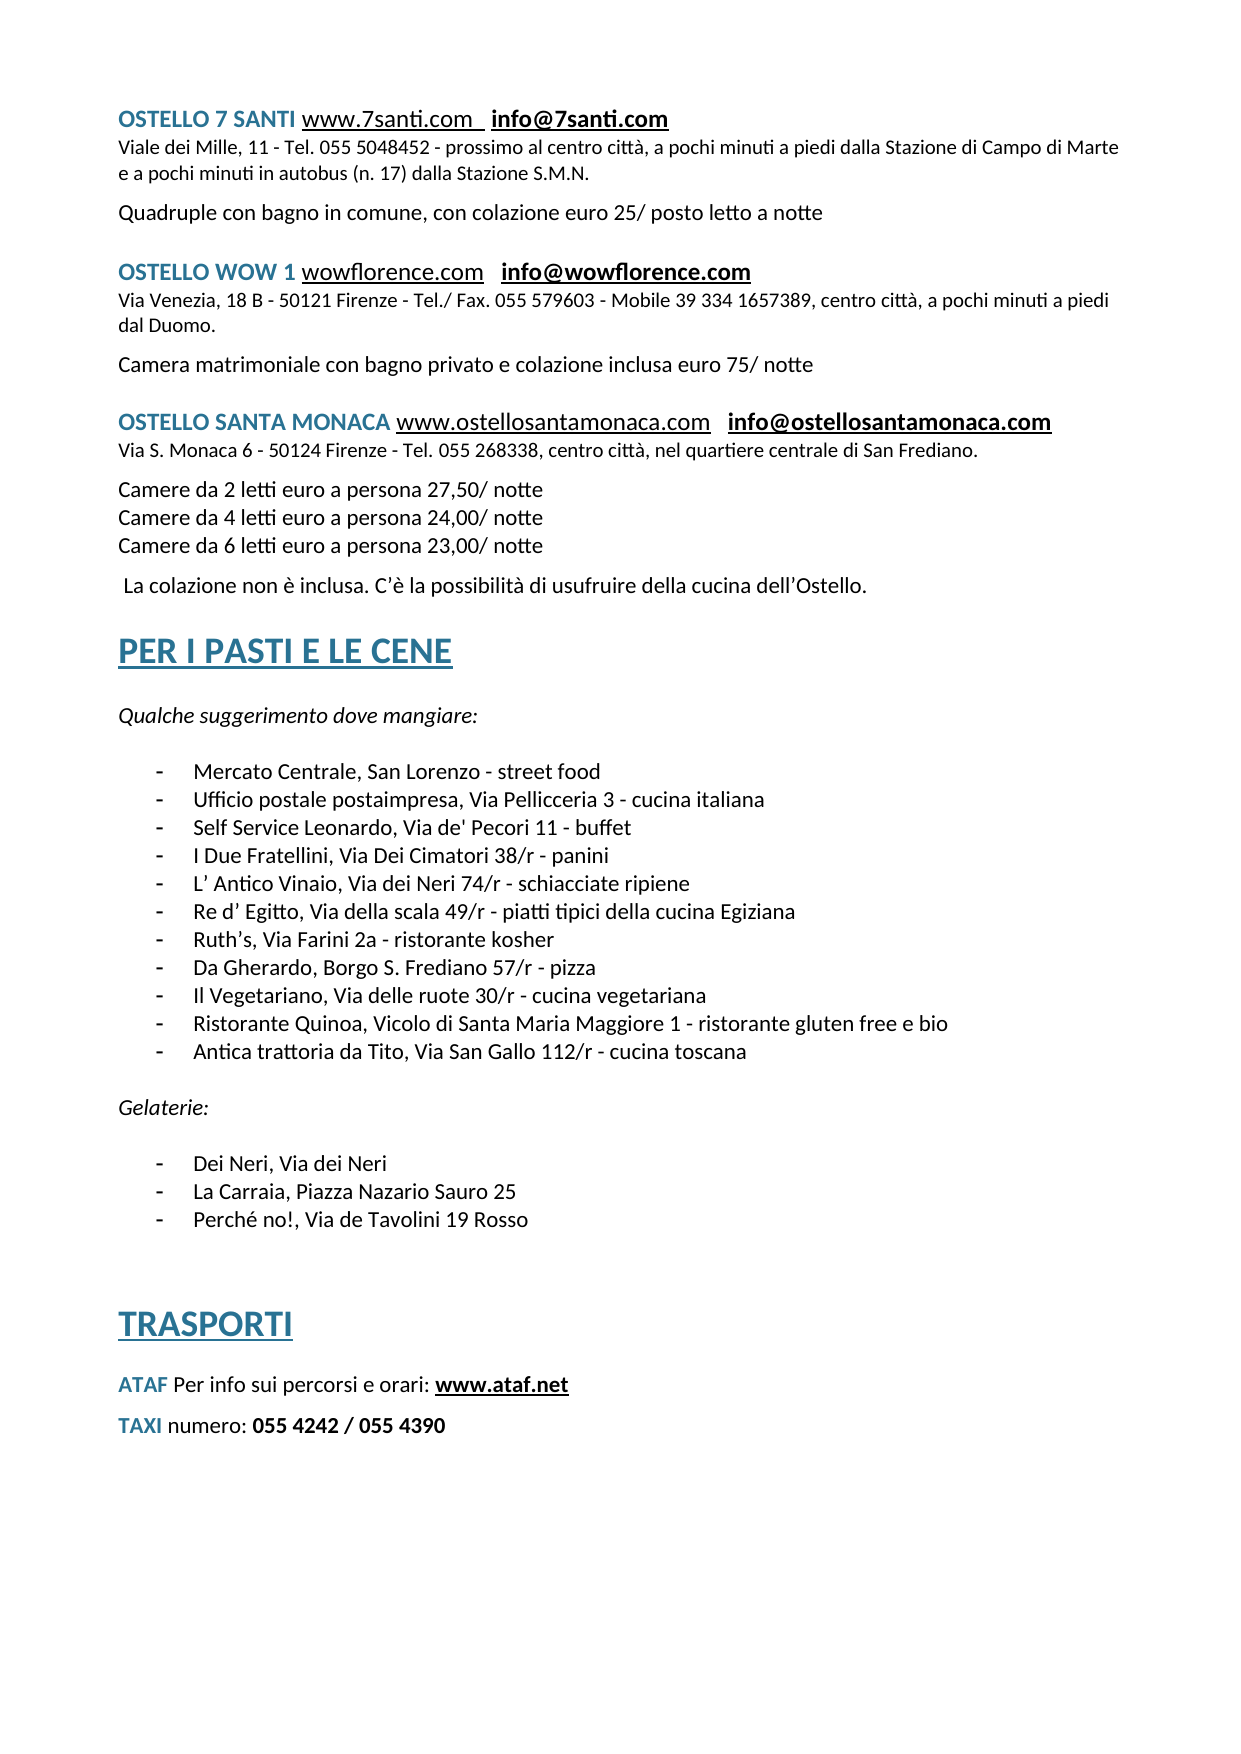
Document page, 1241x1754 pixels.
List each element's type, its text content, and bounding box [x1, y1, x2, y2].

text OSTELLO SANTA MONACA www.ostellosantamonaca.com info@ostellosantamonaca.com [118, 406, 1122, 437]
list Ruth’s, Via Farini 2a - ristorante kosher [156, 925, 1122, 953]
list L’ Antico Vinaio, Via dei Neri 74/r - schiacciate ripiene [156, 869, 1122, 897]
text Camere da 6 letti euro a persona 23,00/ notte [118, 531, 1122, 559]
text Gelaterie: [118, 1093, 1122, 1121]
list Da Gherardo, Borgo S. Frediano 57/r - pizza [156, 953, 1122, 981]
text TRASPORTI [118, 1299, 1122, 1345]
list I Due Fratellini, Via Dei Cimatori 38/r - panini [156, 841, 1122, 869]
list Self Service Leonardo, Via de' Pecori 11 - buffet [156, 813, 1122, 841]
list Ufficio postale postaimpresa, Via Pellicceria 3 - cucina italiana [156, 785, 1122, 813]
text Camera matrimoniale con bagno privato e colazione inclusa euro 75/ notte [118, 350, 1122, 378]
text Via Venezia, 18 B - 50121 Firenze - Tel./ Fax. 055 579603 - Mobile 39 334 1657389, centro città, a pochi minuti a piedi dal Duomo. [118, 287, 1122, 338]
text Via S. Monaca 6 - 50124 Firenze - Tel. 055 268338, centro città, nel quartiere centrale di San Frediano. [118, 437, 1122, 462]
list Ristorante Quinoa, Vicolo di Santa Maria Maggiore 1 - ristorante gluten free e bio [156, 1009, 1122, 1037]
text PER I PASTI E LE CENE [118, 627, 1122, 673]
text Viale dei Mille, 11 - Tel. 055 5048452 - prossimo al centro città, a pochi minuti a piedi dalla Stazione di Campo di Marte e a pochi minuti in autobus (n. 17) dalla Stazione S.M.N. [118, 134, 1122, 185]
list Antica trattoria da Tito, Via San Gallo 112/r - cucina toscana [156, 1037, 1122, 1065]
list Il Vegetariano, Via delle ruote 30/r - cucina vegetariana [156, 981, 1122, 1009]
list Mercato Centrale, San Lorenzo - street food [156, 757, 1122, 785]
list Re d’ Egitto, Via della scala 49/r - piatti tipici della cucina Egiziana [156, 897, 1122, 925]
text OSTELLO WOW 1 wowflorence.com info@wowflorence.com [118, 256, 1122, 287]
text Camere da 4 letti euro a persona 24,00/ notte [118, 503, 1122, 531]
text OSTELLO 7 SANTI www.7santi.com info@7santi.com [118, 100, 485, 134]
text OSTELLO 7 SANTI www.7santi.com info@7santi.com [491, 100, 1122, 134]
text Camere da 2 letti euro a persona 27,50/ notte [118, 475, 1122, 503]
text La colazione non è inclusa. C’è la possibilità di usufruire della cucina dell’Ostello. [118, 571, 1122, 599]
list La Carraia, Piazza Nazario Sauro 25 [156, 1177, 1122, 1206]
text ATAF Per info sui percorsi e orari: www.ataf.net [118, 1370, 1122, 1398]
text Quadruple con bagno in comune, con colazione euro 25/ posto letto a notte [118, 198, 1122, 226]
text TAXI numero: 055 4242 / 055 4390 [118, 1411, 1122, 1439]
list Perché no!, Via de Tavolini 19 Rosso [156, 1206, 1122, 1233]
list Dei Neri, Via dei Neri [156, 1149, 1122, 1177]
text Qualche suggerimento dove mangiare: [118, 701, 1122, 729]
